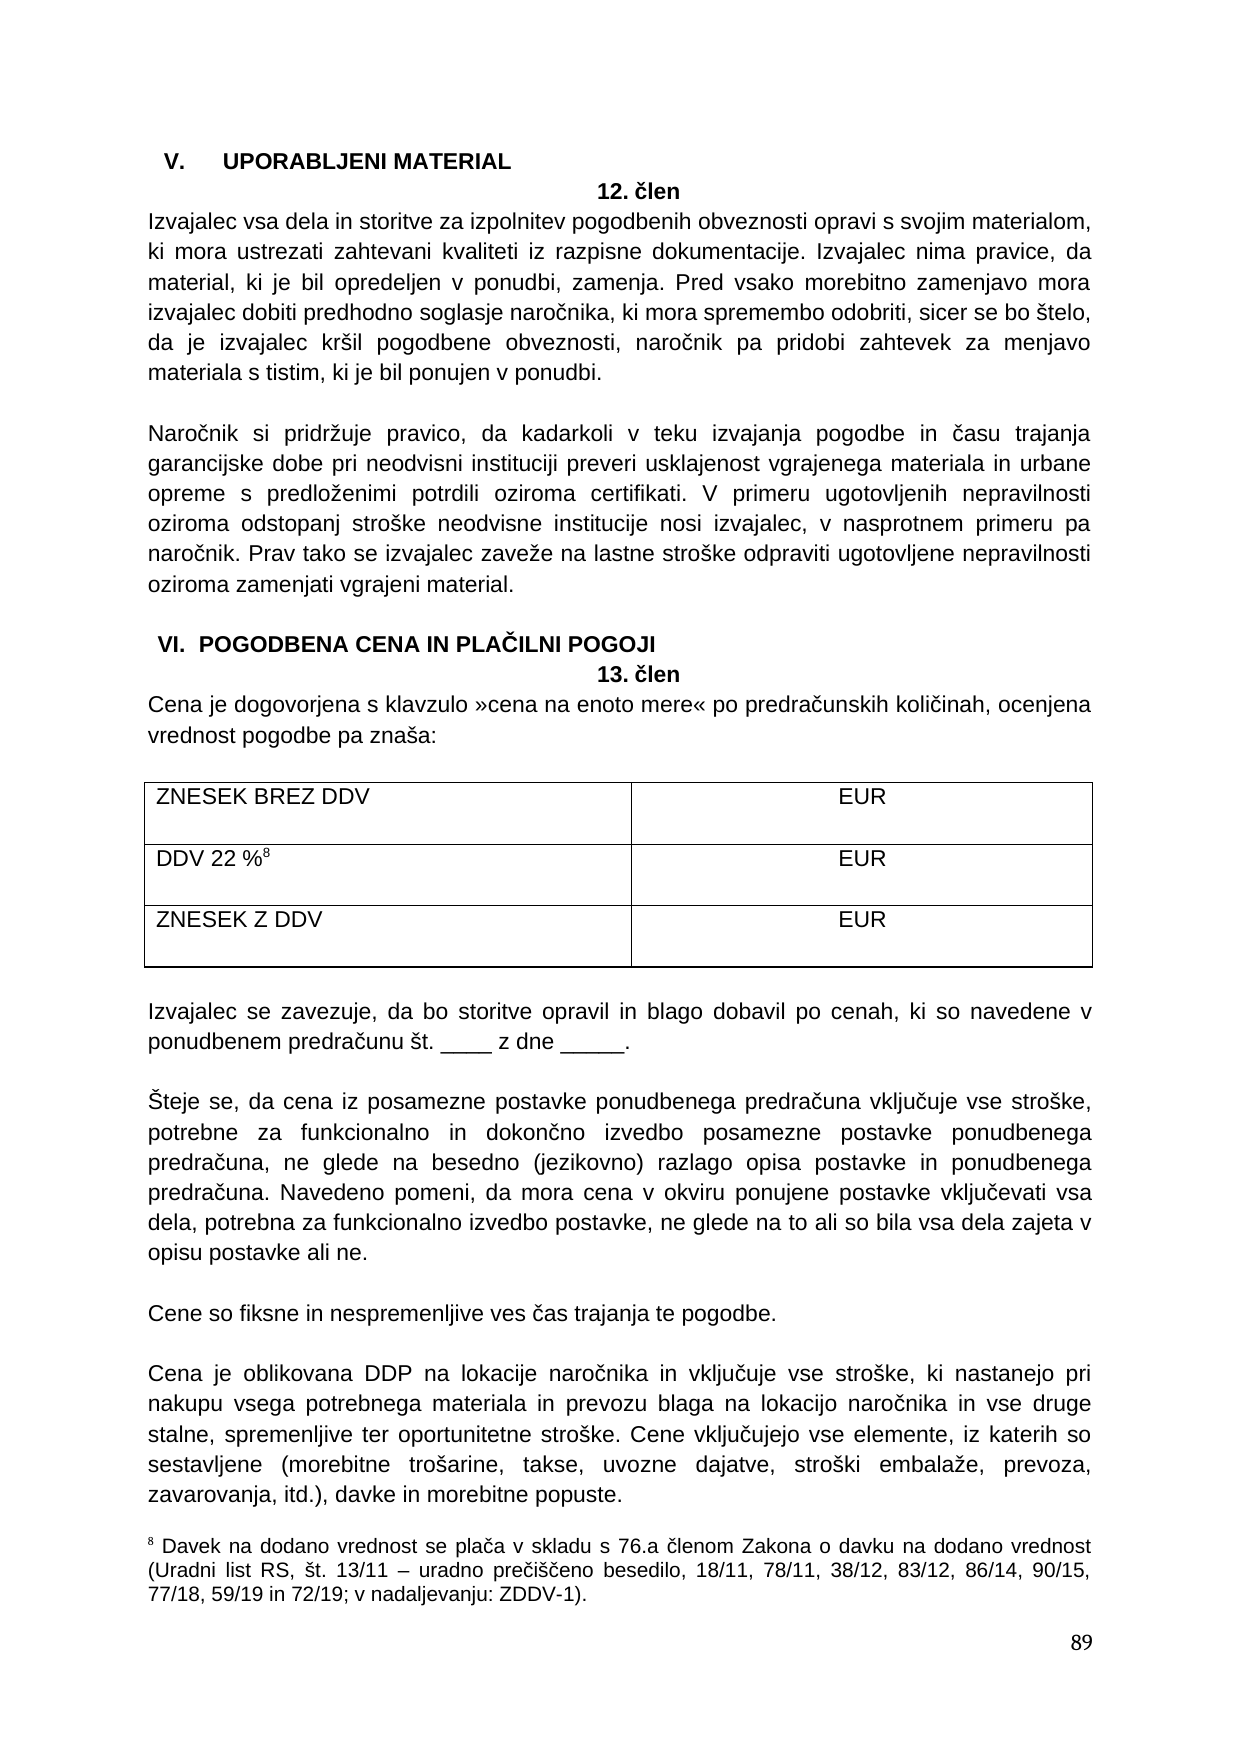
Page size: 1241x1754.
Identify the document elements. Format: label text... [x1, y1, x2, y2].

list člen [185, 661, 1092, 688]
text Naročnik si pridržuje pravico, da kadarkoli v teku izvajanja pogodbe in času trajanja garancijske dobe pri neodvisni instituciji preveri usklajenost vgrajenega materiala in urbane opreme s predloženimi potrdili oziroma certifikati. V primeru ugotovljenih nepravilnosti oziroma odstopanj stroške neodvisne institucije nosi izvajalec, v nasprotnem primeru pa naročnik. Prav tako se izvajalec zaveže na lastne stroške odpraviti ugotovljene nepravilnosti oziroma zamenjati vgrajeni material. [148, 419, 1092, 597]
list člen [185, 178, 1092, 204]
text Cene so fiksne in nespremenljive ves čas trajanja te pogodbe. [148, 1300, 1092, 1326]
list UPORABLJENI MATERIAL [185, 148, 1092, 174]
text Šteje se, da cena iz posamezne postavke ponudbenega predračuna vključuje vse stroške, potrebne za funkcionalno in dokončno izvedbo posamezne postavke ponudbenega predračuna, ne glede na besedno (jezikovno) razlago opisa postavke in ponudbenega predračuna. Navedeno pomeni, da mora cena v okviru ponujene postavke vključevati vsa dela, potrebna za funkcionalno izvedbo postavke, ne glede na to ali so bila vsa dela zajeta v opisu postavke ali ne. [148, 1088, 1092, 1266]
table_cell DDV 22 % [145, 845, 631, 905]
list POGODBENA CENA IN PLAČILNI POGOJI [185, 631, 1092, 657]
table_header EUR [632, 783, 1092, 843]
table_cell EUR [632, 845, 1092, 905]
table_cell ZNESEK Z DDV [145, 906, 631, 966]
table_header ZNESEK BREZ DDV [145, 783, 631, 843]
text Izvajalec se zavezuje, da bo storitve opravil in blago dobavil po cenah, ki so navedene v ponudbenem predračunu št. ____ z dne _____. [148, 998, 1092, 1054]
text Cena je dogovorjena s klavzulo »cena na enoto mere« po predračunskih količinah, ocenjena vrednost pogodbe pa znaša: [148, 691, 1092, 748]
table_cell EUR [632, 906, 1092, 966]
text Cena je oblikovana DDP na lokacije naročnika in vključuje vse stroške, ki nastanejo pri nakupu vsega potrebnega materiala in prevozu blaga na lokacijo naročnika in vse druge stalne, spremenljive ter oportunitetne stroške. Cene vključujejo vse elemente, iz katerih so sestavljene (morebitne trošarine, takse, uvozne dajatve, stroški embalaže, prevoza, zavarovanja, itd.), davke in morebitne popuste. [148, 1360, 1092, 1507]
text Izvajalec vsa dela in storitve za izpolnitev pogodbenih obveznosti opravi s svojim materialom, ki mora ustrezati zahtevani kvaliteti iz razpisne dokumentacije. Izvajalec nima pravice, da material, ki je bil opredeljen v ponudbi, zamenja. Pred vsako morebitno zamenjavo mora izvajalec dobiti predhodno soglasje naročnika, ki mora spremembo odobriti, sicer se bo štelo, da je izvajalec kršil pogodbene obveznosti, naročnik pa pridobi zahtevek za menjavo materiala s tistim, ki je bil ponujen v ponudbi. [148, 208, 1092, 386]
